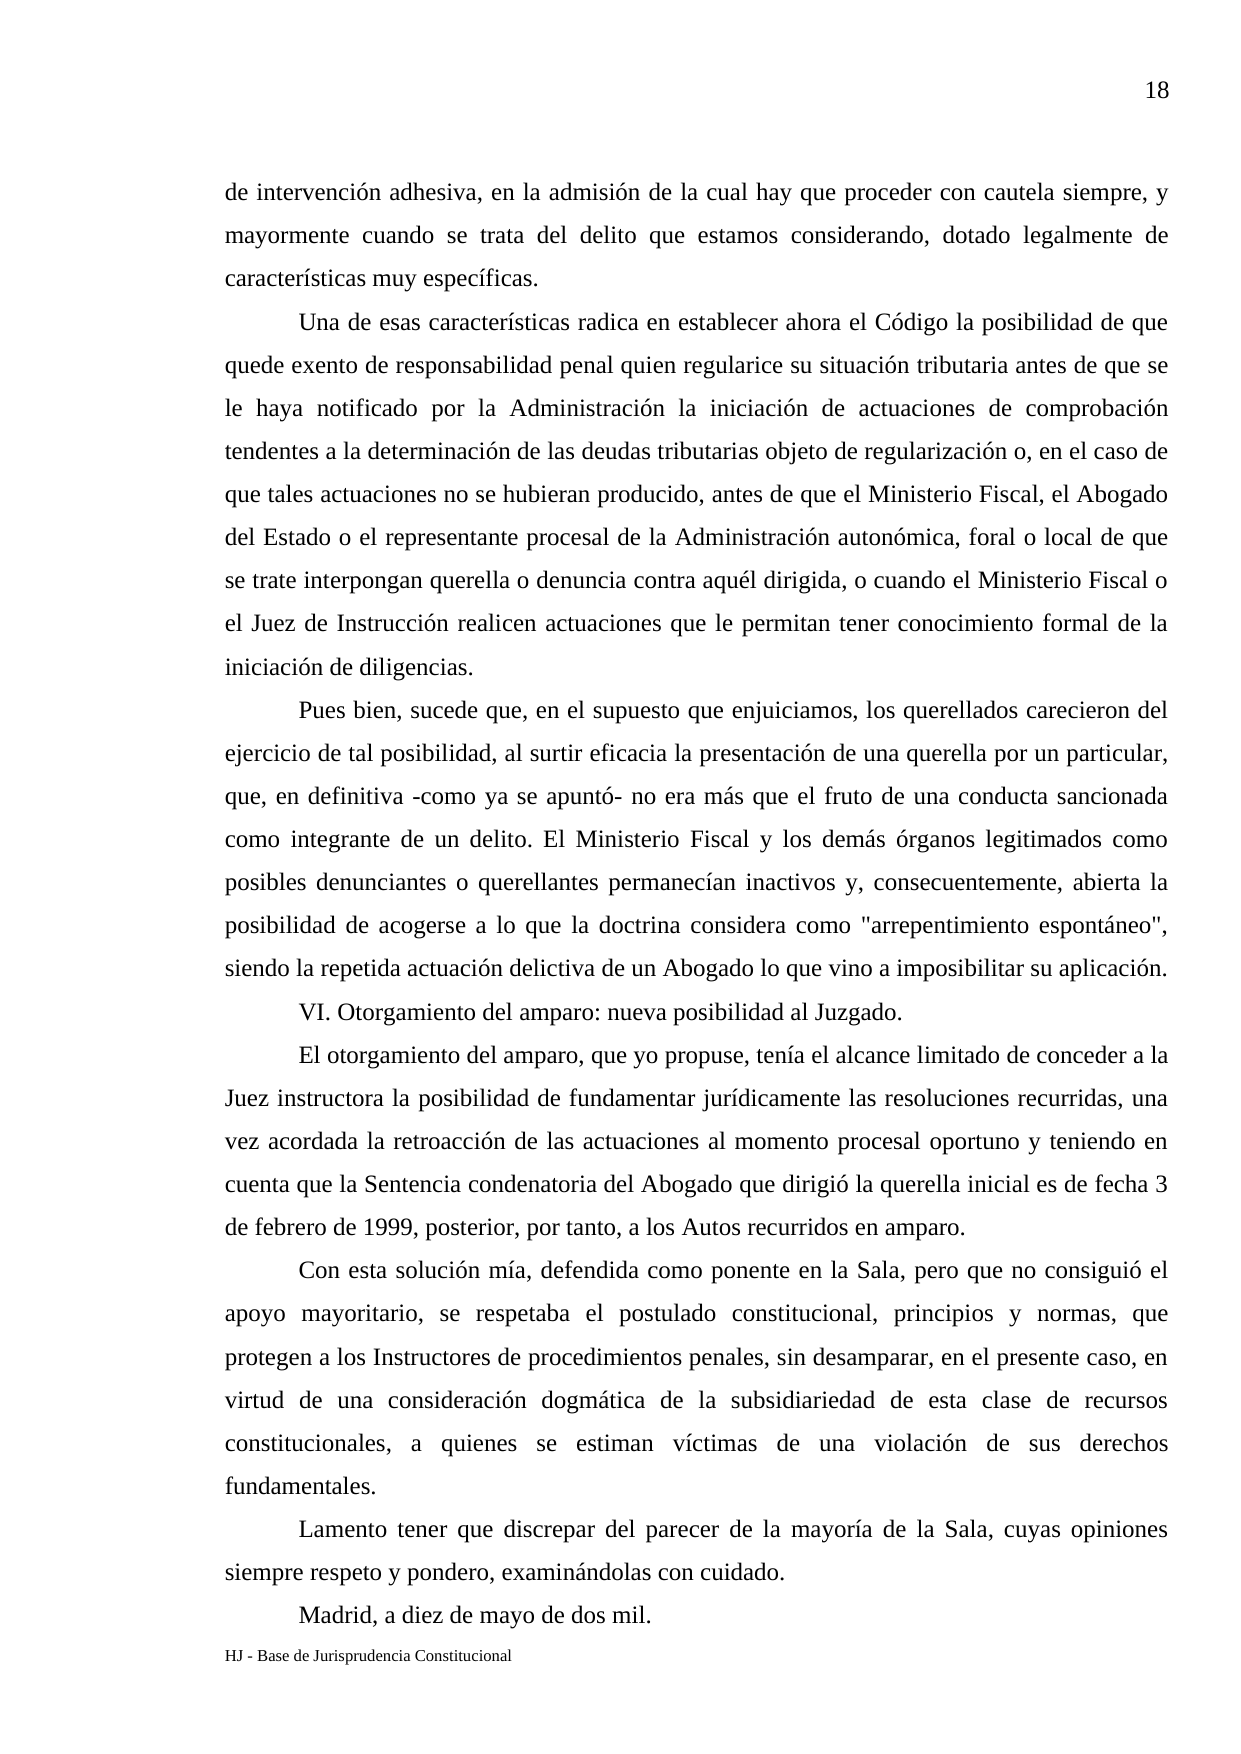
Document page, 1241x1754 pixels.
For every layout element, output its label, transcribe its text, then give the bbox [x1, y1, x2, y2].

text Lamento tener que discrepar del parecer de la mayoría de la Sala, cuyas opiniones siempre respeto y pondero, examinándolas con cuidado. [224, 1514, 1169, 1586]
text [224, 177, 1169, 292]
text Con esta solución mía, defendida como ponente en la Sala, pero que no consiguió el apoyo mayoritario, se respetaba el postulado constitucional, principios y normas, que protegen a los Instructores de procedimientos penales, sin desamparar, en el presente caso, en virtud de una consideración dogmática de la subsidiariedad de esta clase de recursos constitucionales, a quienes se estiman víctimas de una violación de sus derechos fundamentales. [224, 1255, 1169, 1500]
text El otorgamiento del amparo, que yo propuse, tenía el alcance limitado de conceder a la Juez instructora la posibilidad de fundamentar jurídicamente las resoluciones recurridas, una vez acordada la retroacción de las actuaciones al momento procesal oportuno y teniendo en cuenta que la Sentencia condenatoria del Abogado que dirigió la querella inicial es de fecha 3 de febrero de 1999, posterior, por tanto, a los Autos recurridos en amparo. [224, 1040, 1169, 1241]
text Madrid, a diez de mayo de dos mil. [224, 1600, 1169, 1629]
text Una de esas características radica en establecer ahora el Código la posibilidad de que quede exento de responsabilidad penal quien regularice su situación tributaria antes de que se le haya notificado por la Administración la iniciación de actuaciones de comprobación tendentes a la determinación de las deudas tributarias objeto de regularización o, en el caso de que tales actuaciones no se hubieran producido, antes de que el Ministerio Fiscal, el Abogado del Estado o el representante procesal de la Administración autonómica, foral o local de que se trate interpongan querella o denuncia contra aquél dirigida, o cuando el Ministerio Fiscal o el Juez de Instrucción realicen actuaciones que le permitan tener conocimiento formal de la iniciación de diligencias. [224, 307, 1169, 680]
text VI. Otorgamiento del amparo: nueva posibilidad al Juzgado. [224, 997, 1169, 1025]
text Pues bien, sucede que, en el supuesto que enjuiciamos, los querellados carecieron del ejercicio de tal posibilidad, al surtir eficacia la presentación de una querella por un particular, que, en definitiva -como ya se apuntó- no era más que el fruto de una conducta sancionada como integrante de un delito. El Ministerio Fiscal y los demás órganos legitimados como posibles denunciantes o querellantes permanecían inactivos y, consecuentemente, abierta la posibilidad de acogerse a lo que la doctrina considera como "arrepentimiento espontáneo", siendo la repetida actuación delictiva de un Abogado lo que vino a imposibilitar su aplicación. [224, 695, 1169, 982]
